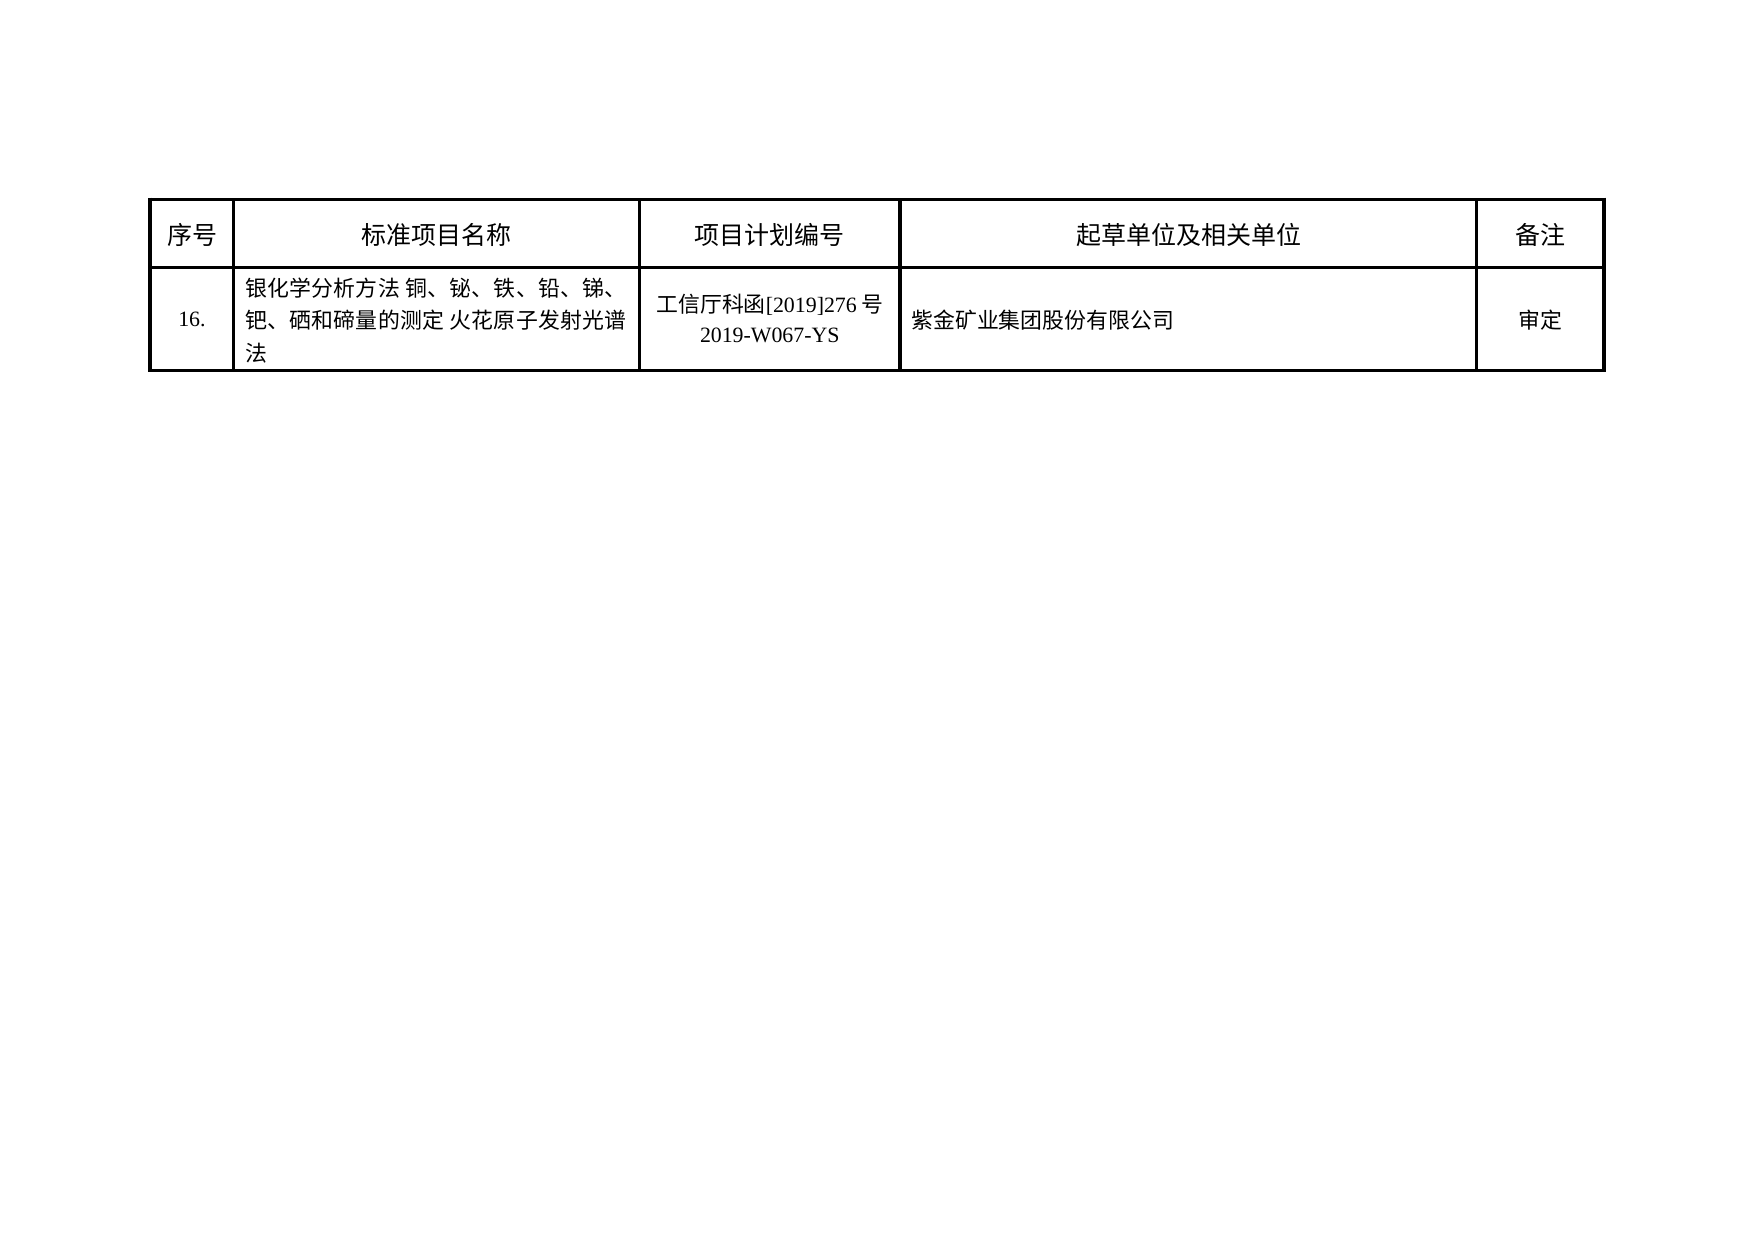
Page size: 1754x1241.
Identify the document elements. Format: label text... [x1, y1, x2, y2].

table_header 标准项目名称 [235, 201, 638, 266]
table_cell 16. [152, 269, 232, 369]
table_cell 银化学分析方法 铜、铋、铁、铅、锑、钯、硒和碲量的测定 火花原子发射光谱法 [235, 269, 638, 369]
table_cell 审定 [1478, 269, 1602, 369]
table_header 序号 [152, 201, 232, 266]
table_cell 工信厅科函[2019]276号 2019-W067-YS [641, 269, 898, 369]
table_header 项目计划编号 [641, 201, 898, 266]
table_cell 紫金矿业集团股份有限公司 [902, 269, 1475, 369]
table_header 起草单位及相关单位 [902, 201, 1475, 266]
table_header 备注 [1478, 201, 1602, 266]
